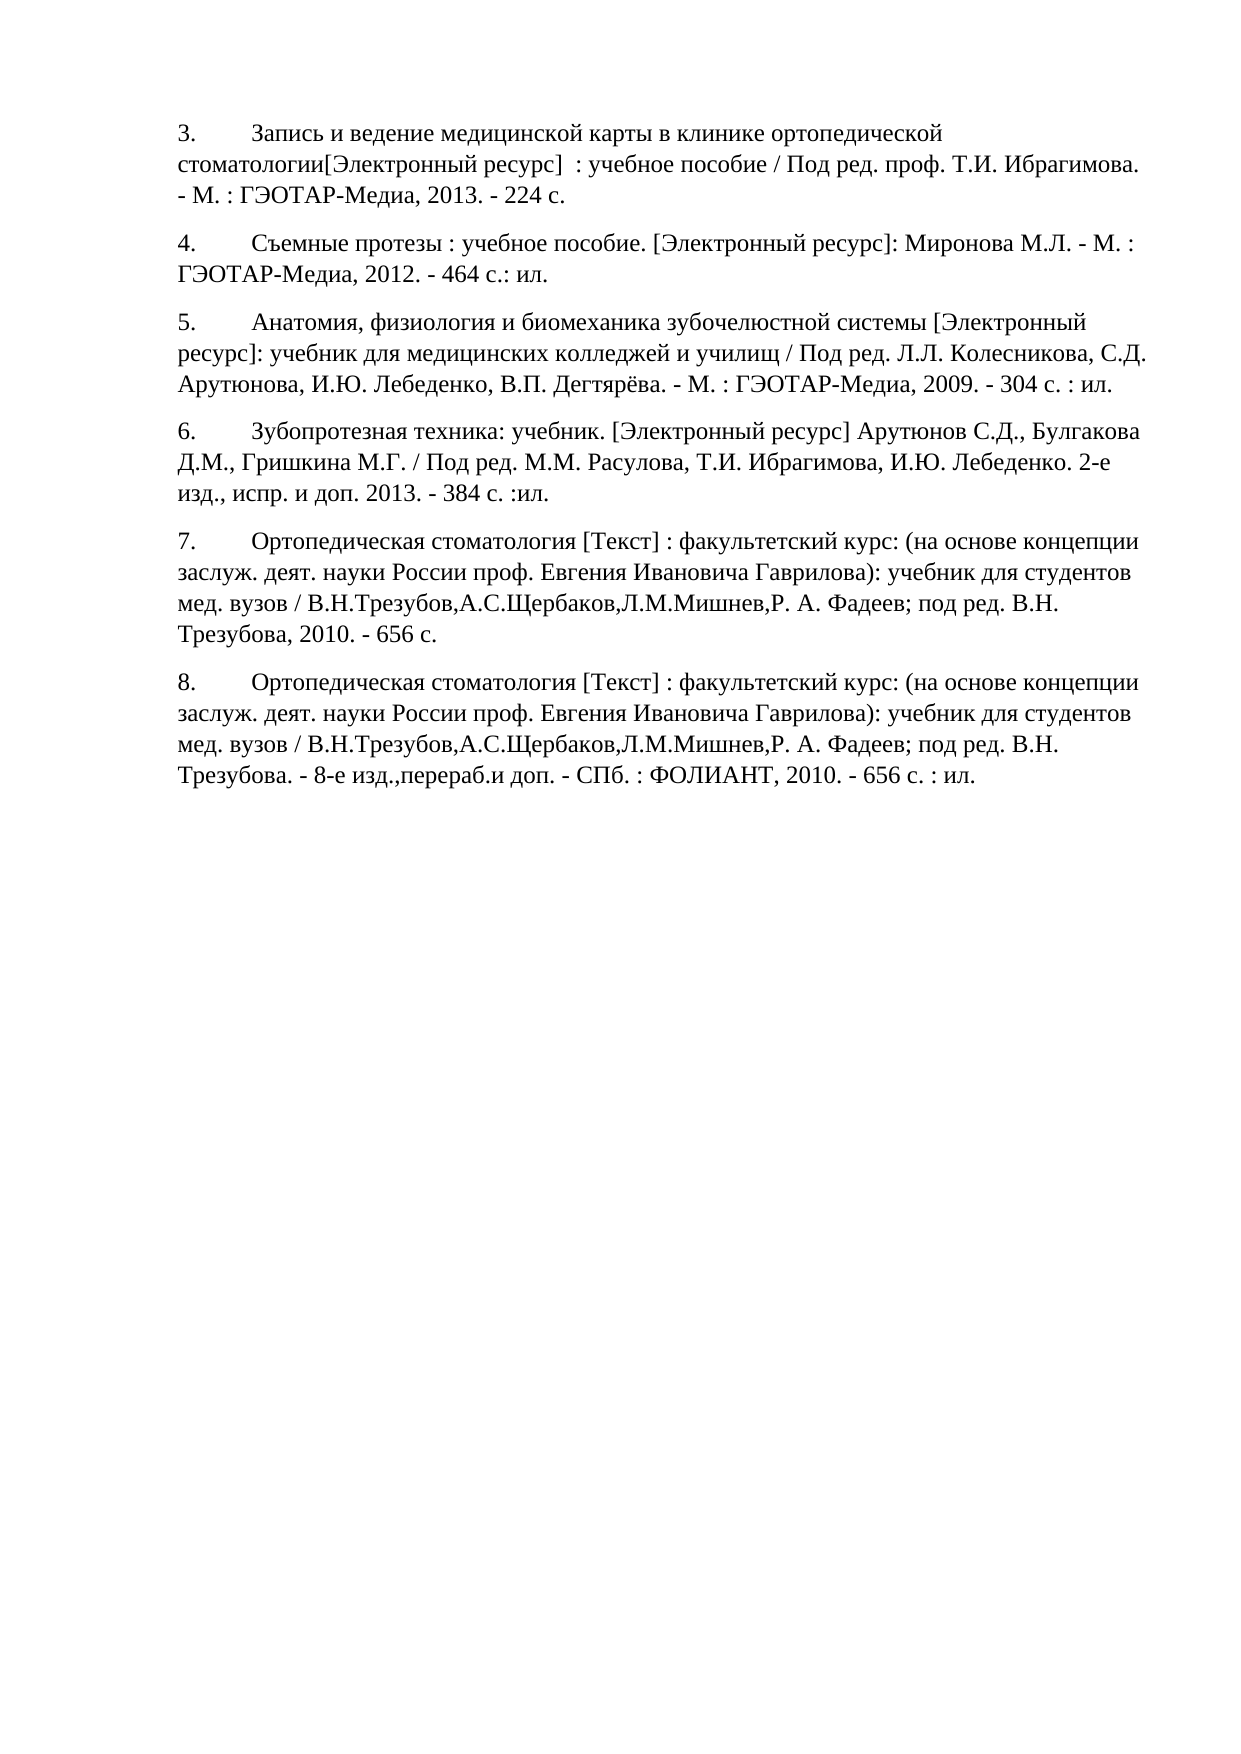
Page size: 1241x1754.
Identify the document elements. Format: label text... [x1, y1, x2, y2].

text 4. Съемные протезы : учебное пособие. [Электронный ресурс]: Миронова М.Л. - М. : ГЭОТАР-Медиа, 2012. - 464 с.: ил. [177, 228, 1152, 288]
text 8. Ортопедическая стоматология [Текст] : факультетский курс: (на основе концепции заслуж. деят. науки России проф. Евгения Ивановича Гаврилова): учебник для студентов мед. вузов / В.Н.Трезубов,А.С.Щербаков,Л.М.Мишнев,Р. А. Фадеев; под ред. В.Н. Трезубова. - 8-е изд.,перераб.и доп. - СПб. : ФОЛИАНТ, 2010. - 656 с. : ил. [177, 667, 1152, 789]
text 5. Анатомия, физиология и биомеханика зубочелюстной системы [Электронный ресурс]: учебник для медицинских колледжей и училищ / Под ред. Л.Л. Колесникова, С.Д. Арутюнова, И.Ю. Лебеденко, В.П. Дегтярёва. - М. : ГЭОТАР-Медиа, 2009. - 304 с. : ил. [177, 307, 1152, 397]
text 7. Ортопедическая стоматология [Текст] : факультетский курс: (на основе концепции заслуж. деят. науки России проф. Евгения Ивановича Гаврилова): учебник для студентов мед. вузов / В.Н.Трезубов,А.С.Щербаков,Л.М.Мишнев,Р. А. Фадеев; под ред. В.Н. Трезубова, 2010. - 656 с. [177, 526, 1152, 648]
text 3. Запись и ведение медицинской карты в клинике ортопедической стоматологии[Электронный ресурс] : учебное пособие / Под ред. проф. Т.И. Ибрагимова. - М. : ГЭОТАР-Медиа, 2013. - 224 с. [177, 118, 1152, 209]
text 6. Зубопротезная техника: учебник. [Электронный ресурс] Арутюнов С.Д., Булгакова Д.М., Гришкина М.Г. / Под ред. М.М. Расулова, Т.И. Ибрагимова, И.Ю. Лебеденко. 2-е изд., испр. и доп. 2013. - 384 с. :ил. [177, 416, 1152, 507]
